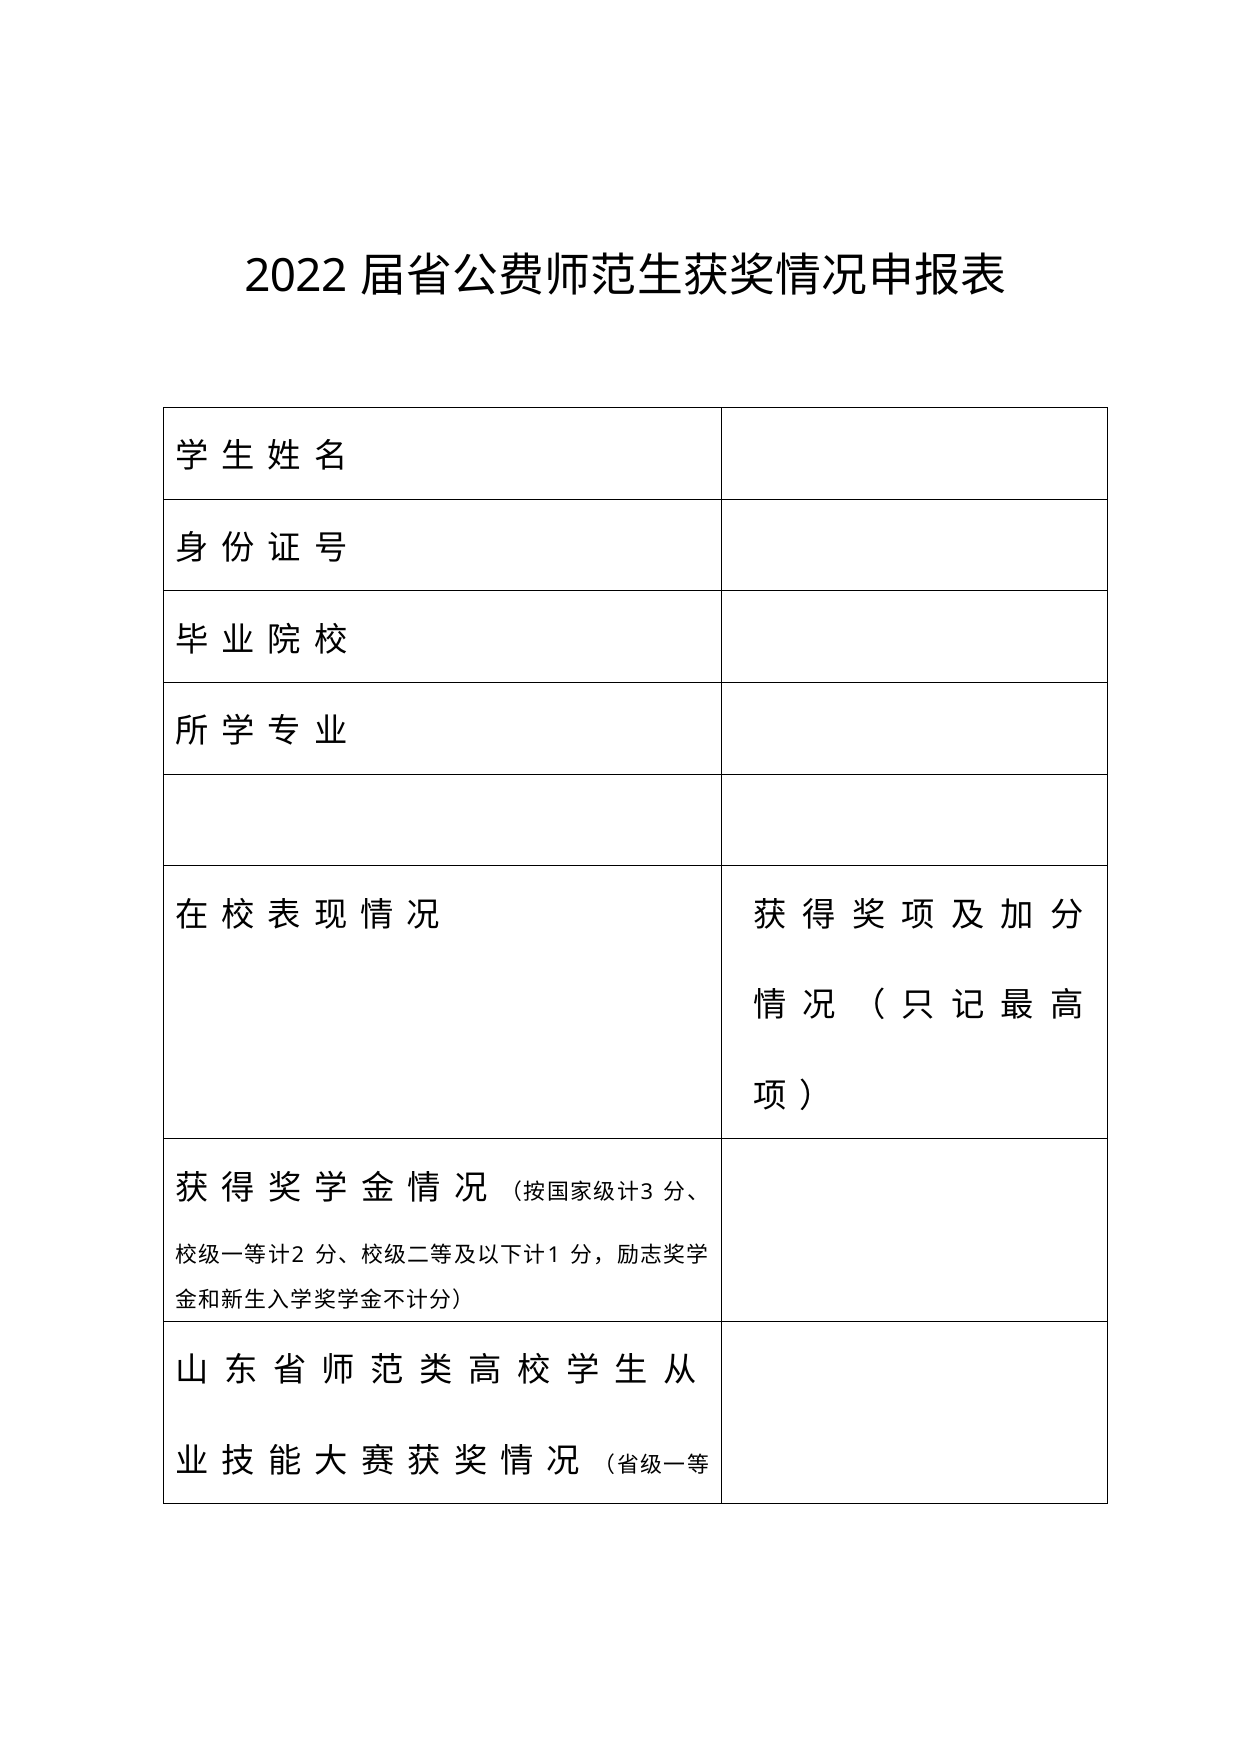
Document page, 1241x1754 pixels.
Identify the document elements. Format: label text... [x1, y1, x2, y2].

table_cell 获得奖项及加分情况（只记最高项） [722, 866, 1107, 1138]
table_cell 获得奖学金情况（按国家级计3分、校级一等计2分、校级二等及以下计1分，励志奖学金和新生入学奖学金不计分） [164, 1139, 721, 1321]
table_cell 毕业院校 [164, 591, 721, 682]
table_cell 所学专业 [164, 683, 721, 774]
table_header [722, 408, 1107, 499]
text 2022届省公费师范生获奖情况申报表 [175, 226, 1077, 316]
table_cell [164, 775, 721, 865]
table_header 学生姓名 [164, 408, 721, 499]
table_cell 在校表现情况 [164, 866, 721, 1138]
table_cell [722, 1322, 1107, 1503]
table_cell [722, 591, 1107, 682]
table_cell [722, 775, 1107, 865]
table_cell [164, 1322, 721, 1503]
table_cell [722, 683, 1107, 774]
table_cell 身份证号 [164, 500, 721, 590]
table_cell [722, 1139, 1107, 1321]
table_cell [722, 500, 1107, 590]
